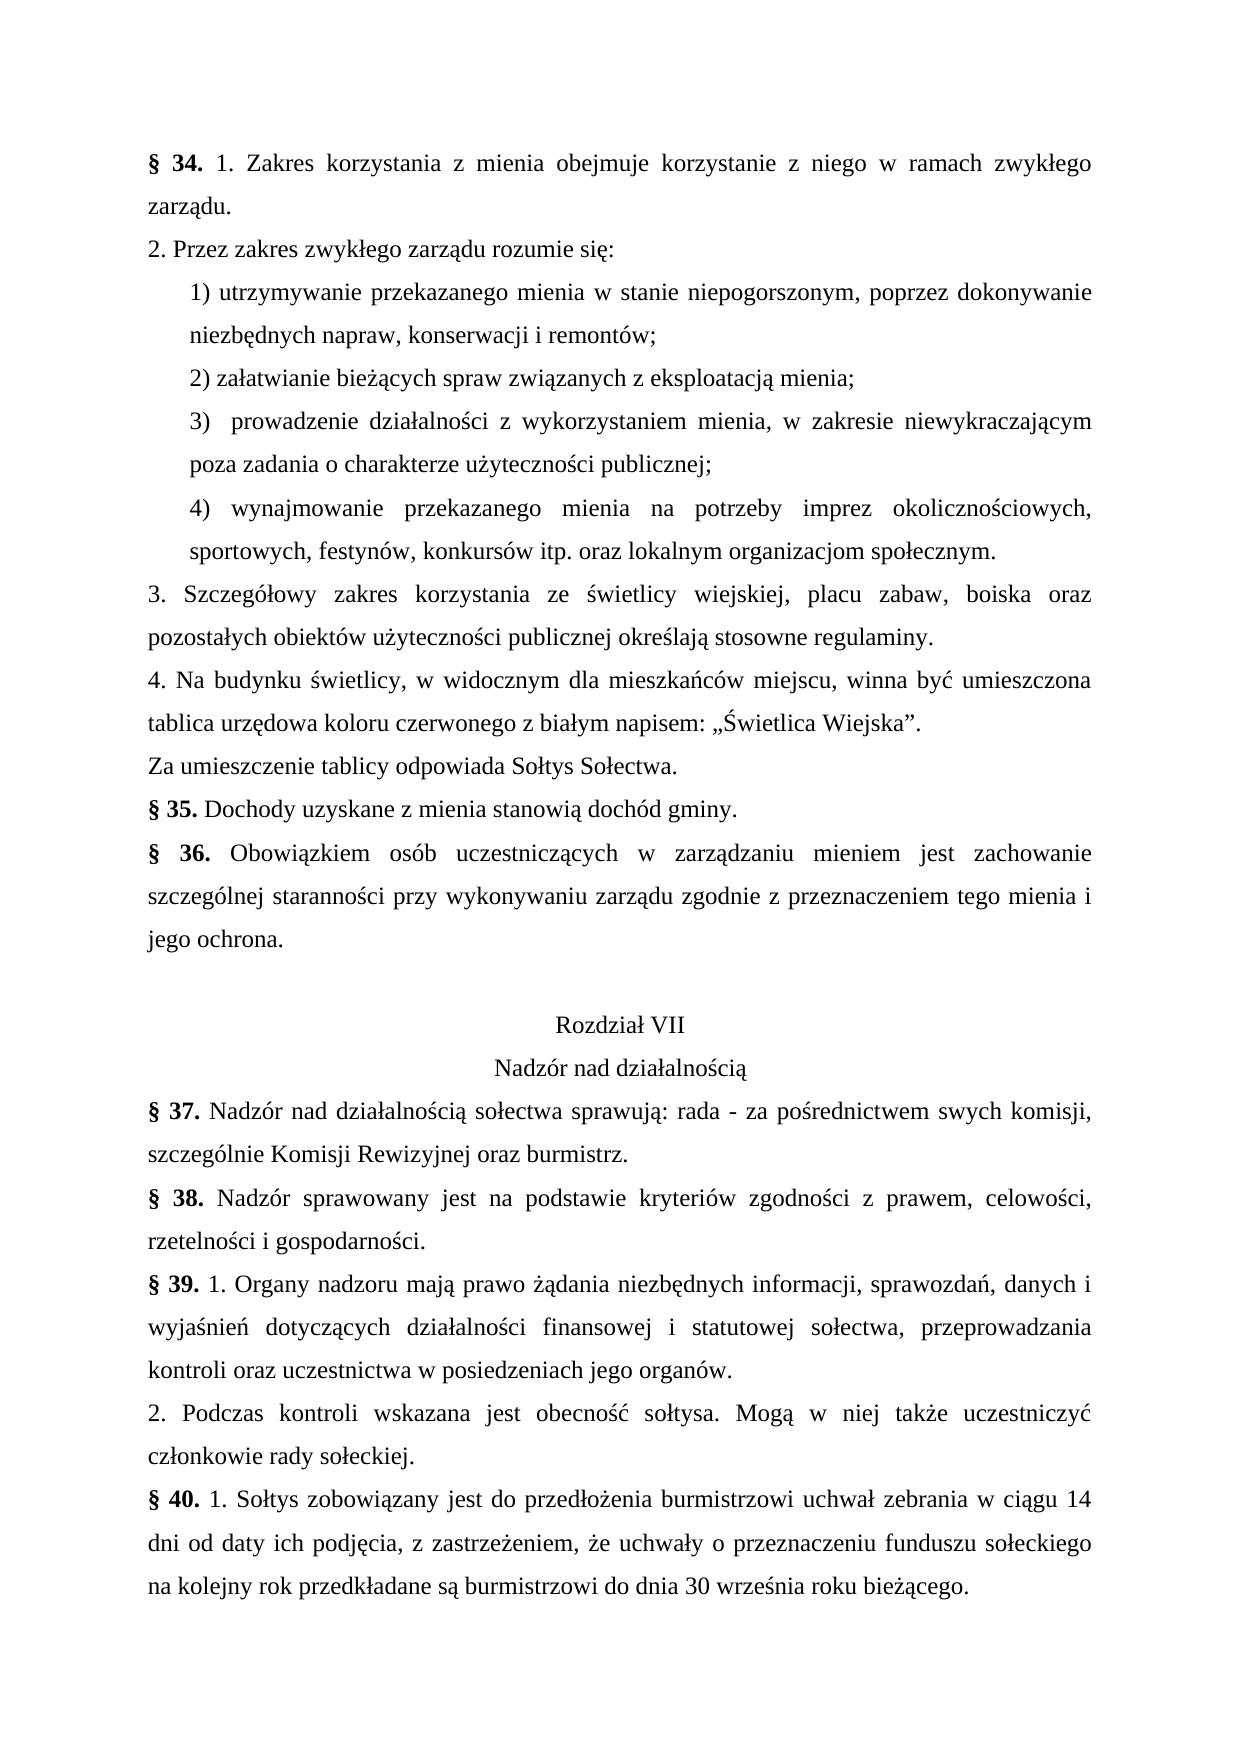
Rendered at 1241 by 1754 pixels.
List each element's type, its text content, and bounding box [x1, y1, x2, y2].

text 3. Szczegółowy zakres korzystania ze świetlicy wiejskiej, placu zabaw, boiska oraz pozostałych obiektów użyteczności publicznej określają stosowne regulaminy. [148, 579, 1092, 651]
list prowadzenie działalności z wykorzystaniem mienia, w zakresie niewykraczającym poza zadania o charakterze użyteczności publicznej; [189, 406, 1092, 478]
text § 35. Dochody uzyskane z mienia stanowią dochód gminy. [148, 794, 1092, 823]
text 4. Na budynku świetlicy, w widocznym dla mieszkańców miejscu, winna być umieszczona tablica urzędowa koloru czerwonego z białym napisem: „Świetlica Wiejska”. [148, 665, 1092, 737]
text Nadzór nad działalnością [148, 1053, 1092, 1082]
text 1) utrzymywanie przekazanego mienia w stanie niepogorszonym, poprzez dokonywanie niezbędnych napraw, konserwacji i remontów; [189, 277, 1092, 349]
text § 37. Nadzór nad działalnością sołectwa sprawują: rada - za pośrednictwem swych komisji, szczególnie Komisji Rewizyjnej oraz burmistrz. [148, 1096, 1092, 1168]
list wynajmowanie przekazanego mienia na potrzeby imprez okolicznościowych, sportowych, festynów, konkursów itp. oraz lokalnym organizacjom społecznym. [189, 493, 1092, 564]
text § 38. Nadzór sprawowany jest na podstawie kryteriów zgodności z prawem, celowości, rzetelności i gospodarności. [148, 1183, 1092, 1254]
text 2. Przez zakres zwykłego zarządu rozumie się: [148, 234, 1092, 263]
text § 39. 1. Organy nadzoru mają prawo żądania niezbędnych informacji, sprawozdań, danych i wyjaśnień dotyczących działalności finansowej i statutowej sołectwa, przeprowadzania kontroli oraz uczestnictwa w posiedzeniach jego organów. [148, 1269, 1092, 1384]
text Rozdział VII [148, 1010, 1092, 1039]
text 2. Podczas kontroli wskazana jest obecność sołtysa. Mogą w niej także uczestniczyć członkowie rady sołeckiej. [148, 1398, 1092, 1470]
text § 34. 1. Zakres korzystania z mienia obejmuje korzystanie z niego w ramach zwykłego zarządu. [148, 148, 1092, 219]
text 2) załatwianie bieżących spraw związanych z eksploatacją mienia; [189, 363, 1092, 392]
text Za umieszczenie tablicy odpowiada Sołtys Sołectwa. [148, 751, 1092, 780]
text § 40. 1. Sołtys zobowiązany jest do przedłożenia burmistrzowi uchwał zebrania w ciągu 14 dni od daty ich podjęcia, z zastrzeżeniem, że uchwały o przeznaczeniu funduszu sołeckiego na kolejny rok przedkładane są burmistrzowi do dnia 30 września roku bieżącego. [148, 1484, 1092, 1599]
text § 36. Obowiązkiem osób uczestniczących w zarządzaniu mieniem jest zachowanie szczególnej staranności przy wykonywaniu zarządu zgodnie z przeznaczeniem tego mienia i jego ochrona. [148, 838, 1092, 953]
